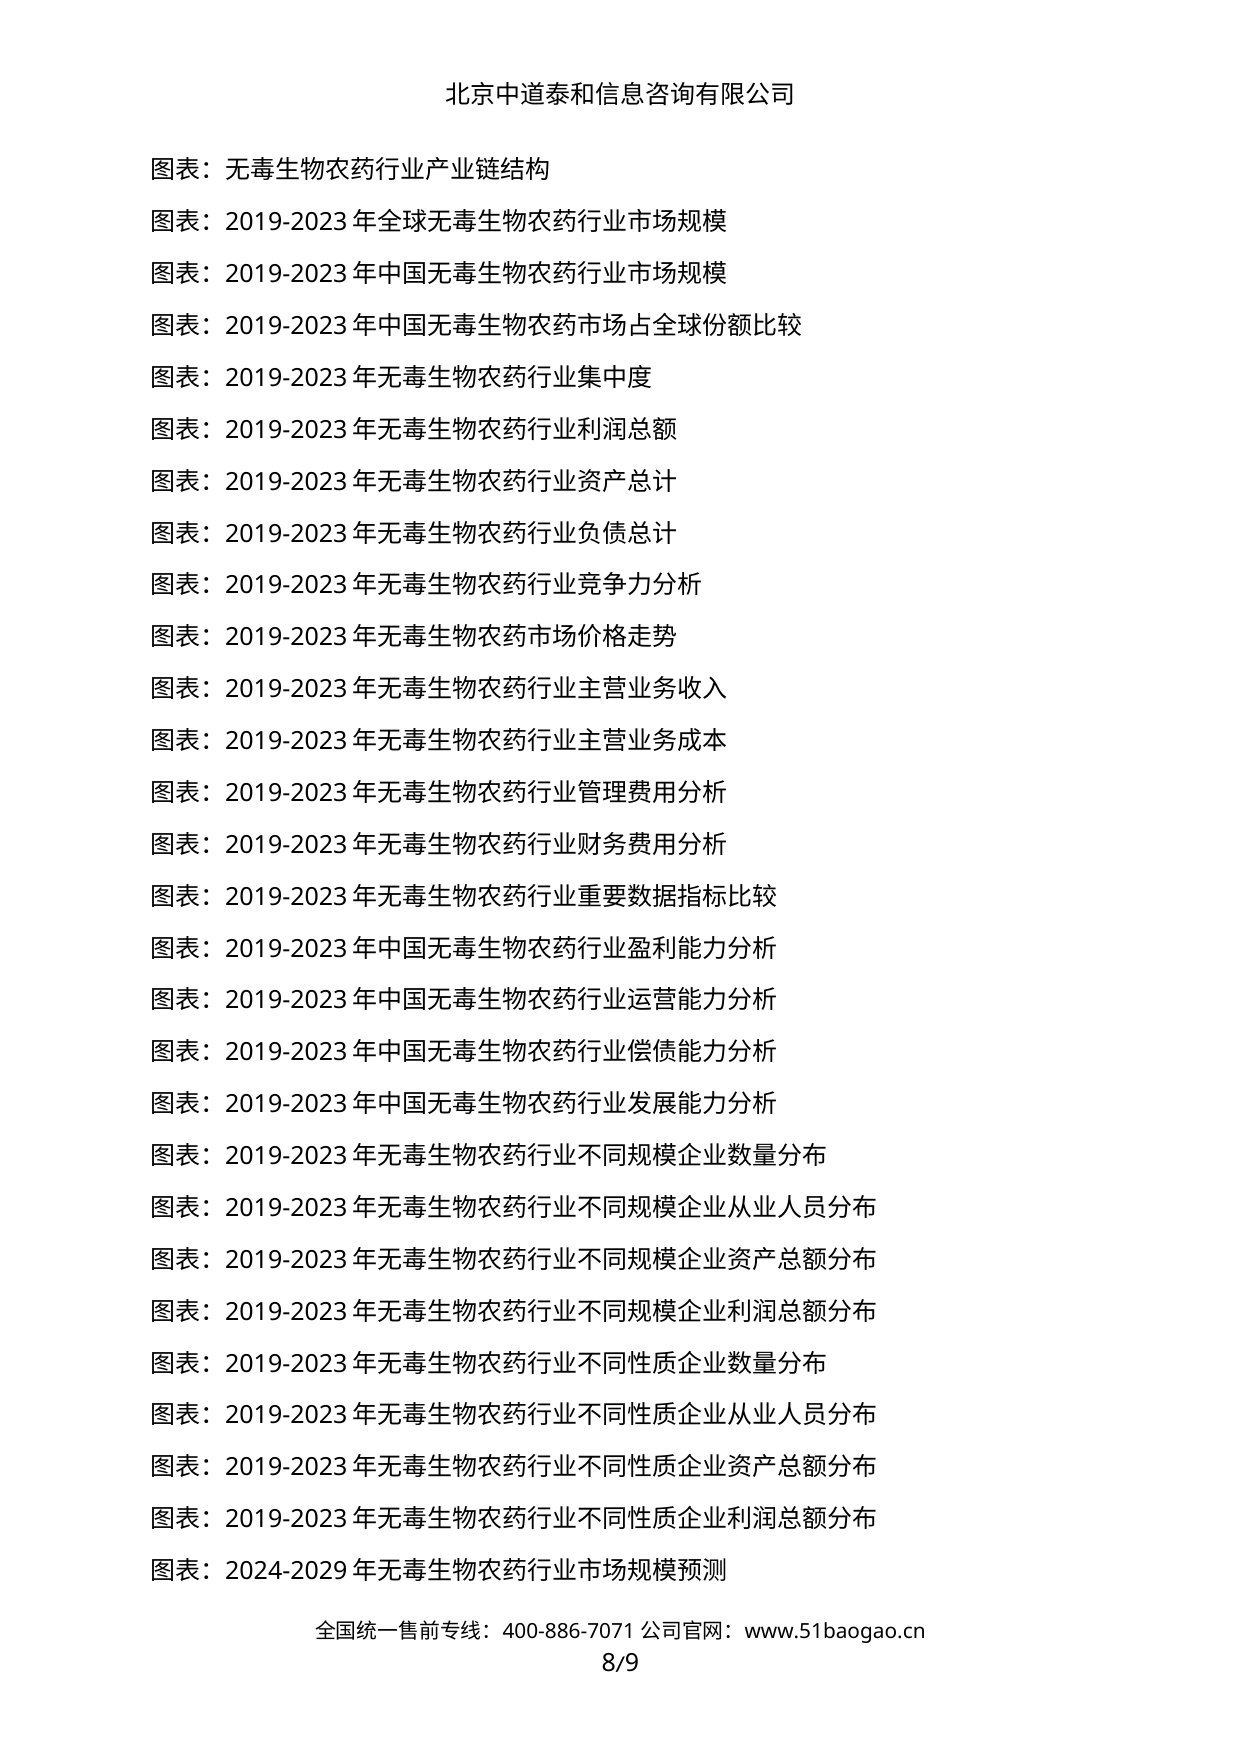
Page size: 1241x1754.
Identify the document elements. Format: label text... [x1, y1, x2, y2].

text 图表：2019-2023年无毒生物农药行业竞争力分析 [150, 565, 1090, 601]
text 图表：2019-2023年无毒生物农药行业不同性质企业数量分布 [150, 1343, 1090, 1379]
text 图表：2019-2023年无毒生物农药行业资产总计 [150, 461, 1090, 497]
text 图表：2019-2023年无毒生物农药行业不同规模企业资产总额分布 [150, 1239, 1090, 1276]
text 图表：2019-2023年中国无毒生物农药行业市场规模 [150, 254, 1090, 290]
text 图表：2019-2023年中国无毒生物农药行业发展能力分析 [150, 1084, 1090, 1120]
text 图表：2019-2023年中国无毒生物农药行业盈利能力分析 [150, 928, 1090, 964]
text 图表：2019-2023年无毒生物农药行业不同性质企业资产总额分布 [150, 1447, 1090, 1483]
text 图表：2019-2023年无毒生物农药市场价格走势 [150, 617, 1090, 653]
text 图表：2019-2023年全球无毒生物农药行业市场规模 [150, 202, 1090, 238]
text 图表：2019-2023年无毒生物农药行业不同规模企业利润总额分布 [150, 1291, 1090, 1327]
text 图表：2019-2023年无毒生物农药行业不同性质企业从业人员分布 [150, 1395, 1090, 1431]
text 图表：2024-2029年无毒生物农药行业市场规模预测 [150, 1551, 1090, 1587]
text 图表：2019-2023年无毒生物农药行业不同规模企业数量分布 [150, 1136, 1090, 1172]
text 图表：2019-2023年无毒生物农药行业主营业务收入 [150, 669, 1090, 705]
text 图表：2019-2023年中国无毒生物农药行业运营能力分析 [150, 980, 1090, 1016]
text 图表：2019-2023年中国无毒生物农药市场占全球份额比较 [150, 306, 1090, 342]
text 图表：2019-2023年无毒生物农药行业负债总计 [150, 513, 1090, 549]
text 图表：2019-2023年无毒生物农药行业财务费用分析 [150, 824, 1090, 861]
text 图表：2019-2023年无毒生物农药行业不同性质企业利润总额分布 [150, 1499, 1090, 1535]
text 图表：2019-2023年无毒生物农药行业主营业务成本 [150, 721, 1090, 757]
text 图表：2019-2023年中国无毒生物农药行业偿债能力分析 [150, 1032, 1090, 1068]
text 图表：无毒生物农药行业产业链结构 [150, 150, 1090, 186]
text 图表：2019-2023年无毒生物农药行业重要数据指标比较 [150, 876, 1090, 912]
text 图表：2019-2023年无毒生物农药行业利润总额 [150, 409, 1090, 446]
text 图表：2019-2023年无毒生物农药行业管理费用分析 [150, 772, 1090, 809]
text 图表：2019-2023年无毒生物农药行业不同规模企业从业人员分布 [150, 1187, 1090, 1224]
text 图表：2019-2023年无毒生物农药行业集中度 [150, 357, 1090, 394]
